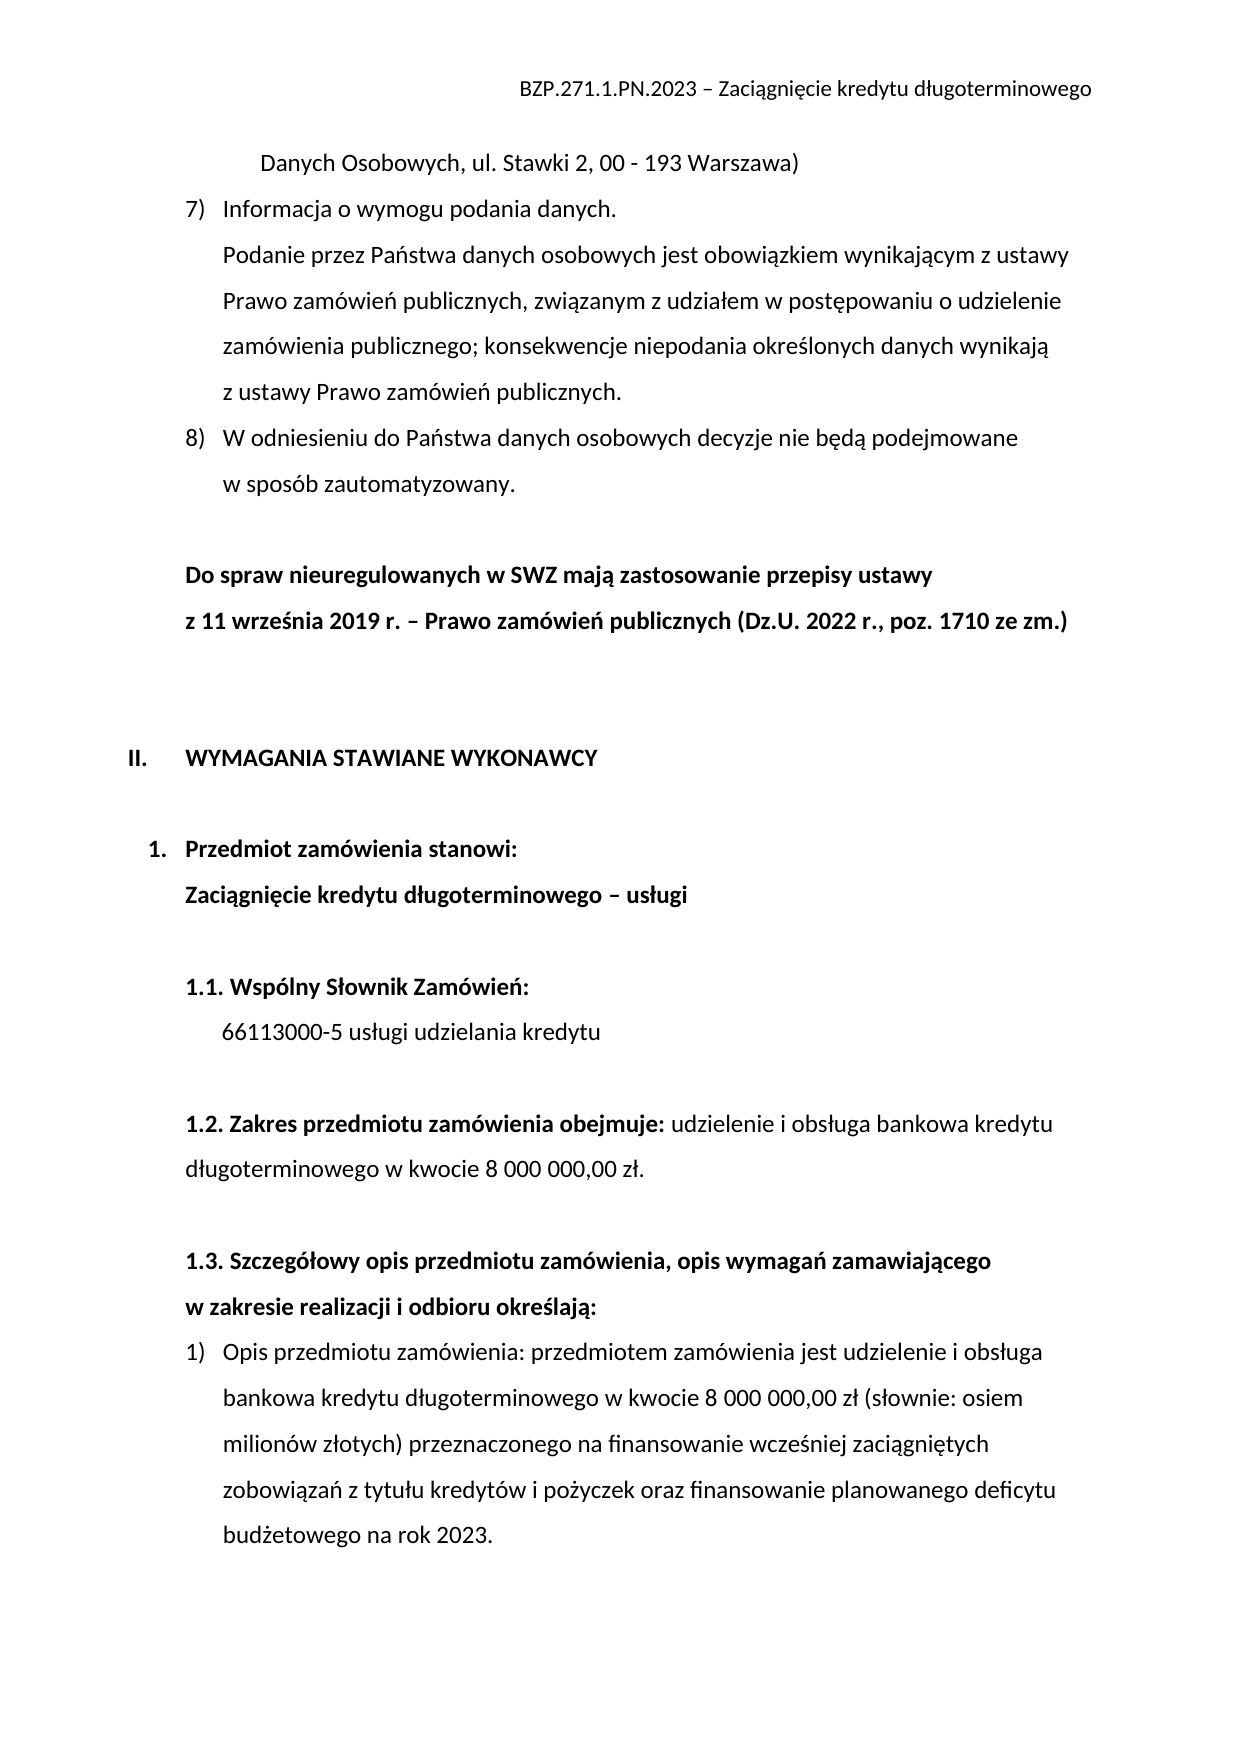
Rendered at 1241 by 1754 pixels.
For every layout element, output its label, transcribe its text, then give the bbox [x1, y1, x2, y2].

list 1.1. Wspólny Słownik Zamówień: [185, 971, 1093, 1001]
list 1.3. Szczegółowy opis przedmiotu zamówienia, opis wymagań zamawiającego w zakresie realizacji i odbioru określają: [185, 1245, 1093, 1321]
list z 11 września 2019 r. – Prawo zamówień publicznych (Dz.U. 2022 r., poz. 1710 ze zm.) [185, 605, 1093, 635]
list WYMAGANIA STAWIANE WYKONAWCY [148, 742, 1093, 773]
list Do spraw nieuregulowanych w SWZ mają zastosowanie przepisy ustawy [185, 559, 1093, 590]
text 66113000-5 usługi udzielania kredytu [221, 1016, 1093, 1047]
list Przedmiot zamówienia stanowi: [148, 833, 1093, 864]
list Opis przedmiotu zamówienia: przedmiotem zamówienia jest udzielenie i obsługa bankowa kredytu długoterminowego w kwocie 8 000 000,00 zł (słownie: osiem milionów złotych) przeznaczonego na finansowanie wcześniej zaciągniętych zobowiązań z tytułu kredytów i pożyczek oraz finansowanie planowanego deficytu budżetowego na rok 2023. [185, 1337, 1093, 1550]
list Informacja o wymogu podania danych. [185, 193, 1093, 224]
list W odniesieniu do Państwa danych osobowych decyzje nie będą podejmowane w sposób zautomatyzowany. [185, 422, 1093, 498]
list Zaciągnięcie kredytu długoterminowego – usługi [185, 879, 1093, 910]
list Podanie przez Państwa danych osobowych jest obowiązkiem wynikającym z ustawy Prawo zamówień publicznych, związanym z udziałem w postępowaniu o udzielenie zamówienia publicznego; konsekwencje niepodania określonych danych wynikają z ustawy Prawo zamówień publicznych. [223, 239, 1093, 407]
list 1.2. Zakres przedmiotu zamówienia obejmuje: udzielenie i obsługa bankowa kredytu długoterminowego w kwocie 8 000 000,00 zł. [185, 1108, 1093, 1184]
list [223, 148, 1093, 178]
